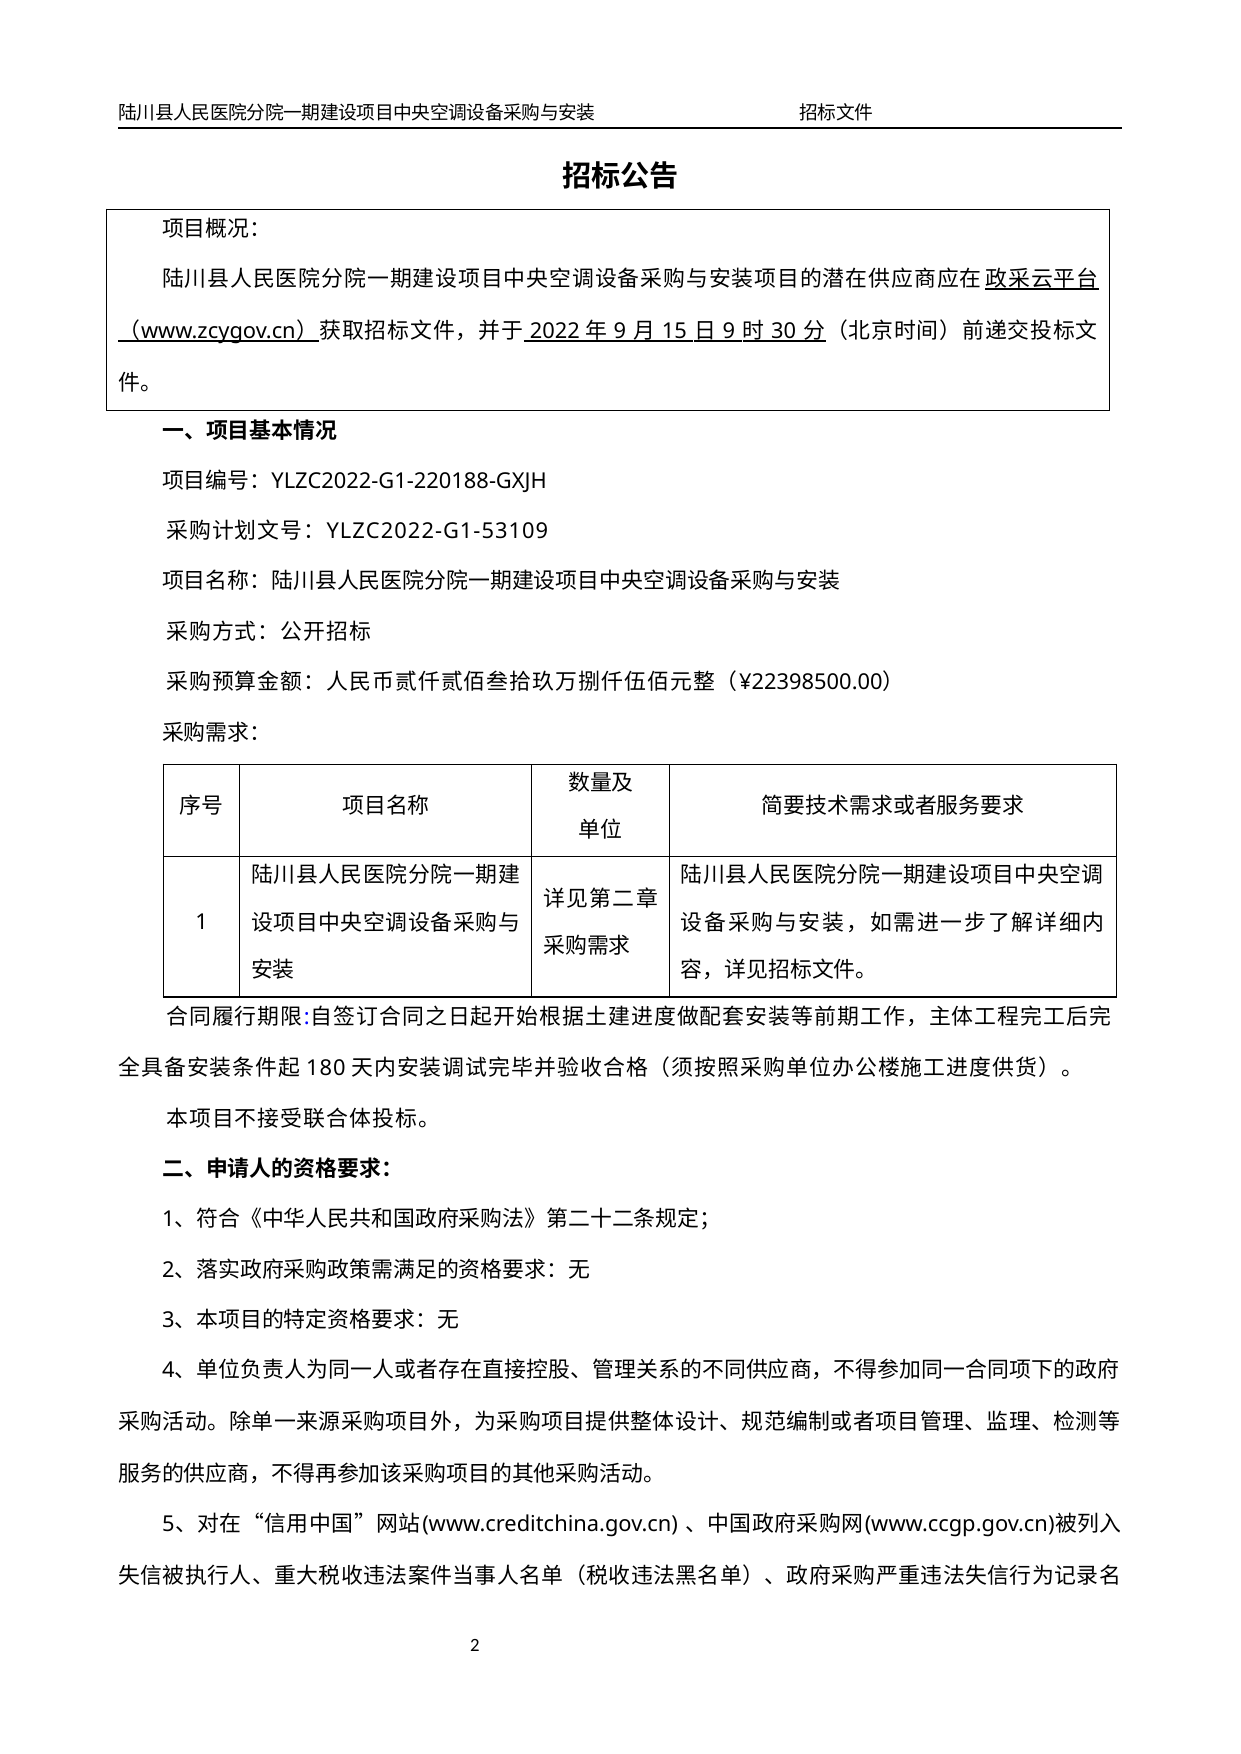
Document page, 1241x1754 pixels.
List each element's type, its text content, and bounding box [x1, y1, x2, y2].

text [118, 1504, 1122, 1591]
text 采购需求： [118, 713, 1122, 748]
table_header 简要技术需求或者服务要求 [670, 765, 1116, 856]
text 4、单位负责人为同一人或者存在直接控股、管理关系的不同供应商，不得参加同一合同项下的政府采购活动。除单一来源采购项目外，为采购项目提供整体设计、规范编制或者项目管理、监理、检测等服务的供应商，不得再参加该采购项目的其他采购活动。 [118, 1351, 1122, 1489]
table_cell 陆川县人民医院分院一期建设项目中央空调设备采购与安装，如需进一步了解详细内容，详见招标文件。 [670, 857, 1116, 996]
text 1、符合《中华人民共和国政府采购法》第二十二条规定； [118, 1200, 1122, 1234]
table_cell 陆川县人民医院分院一期建设项目中央空调设备采购与安装 [240, 857, 531, 996]
text 采购方式：公开招标 [118, 612, 1122, 647]
table_header 项目名称 [240, 765, 531, 856]
text 采购计划文号：YLZC2022-G1-53109 [118, 512, 1122, 546]
table_header 序号 [164, 765, 239, 856]
text 项目编号：YLZC2022-G1-220188-GXJH [118, 462, 1122, 496]
text 招标公告 [118, 139, 1122, 208]
text 二、申请人的资格要求： [118, 1150, 1122, 1184]
text 3、本项目的特定资格要求：无 [118, 1301, 1122, 1335]
text 一、项目基本情况 [118, 411, 1122, 446]
text 采购预算金额：人民币贰仟贰佰叁拾玖万捌仟伍佰元整（¥22398500.00） [118, 663, 1122, 697]
text 2、落实政府采购政策需满足的资格要求：无 [118, 1250, 1122, 1285]
table_cell 1 [164, 857, 239, 996]
text 项目名称：陆川县人民医院分院一期建设项目中央空调设备采购与安装 [118, 562, 1122, 597]
table_header 项目概况： 陆川县人民医院分院一期建设项目中央空调设备采购与安装项目的潜在供应商应在政采云平台（www.zcygov.cn）获取招标文件，并于 2022年 9 月 15 日 9 时 30 分（北京时间）前递交投标文件。 [107, 210, 1109, 410]
text 合同履行期限:自签订合同之日起开始根据土建进度做配套安装等前期工作，主体工程完工后完全具备安装条件起180天内安装调试完毕并验收合格（须按照采购单位办公楼施工进度供货）。 [118, 997, 1122, 1083]
text 本项目不接受联合体投标。 [118, 1099, 1122, 1134]
table_header 数量及 单位 [532, 765, 669, 856]
table_cell 详见第二章采购需求 [532, 857, 669, 996]
